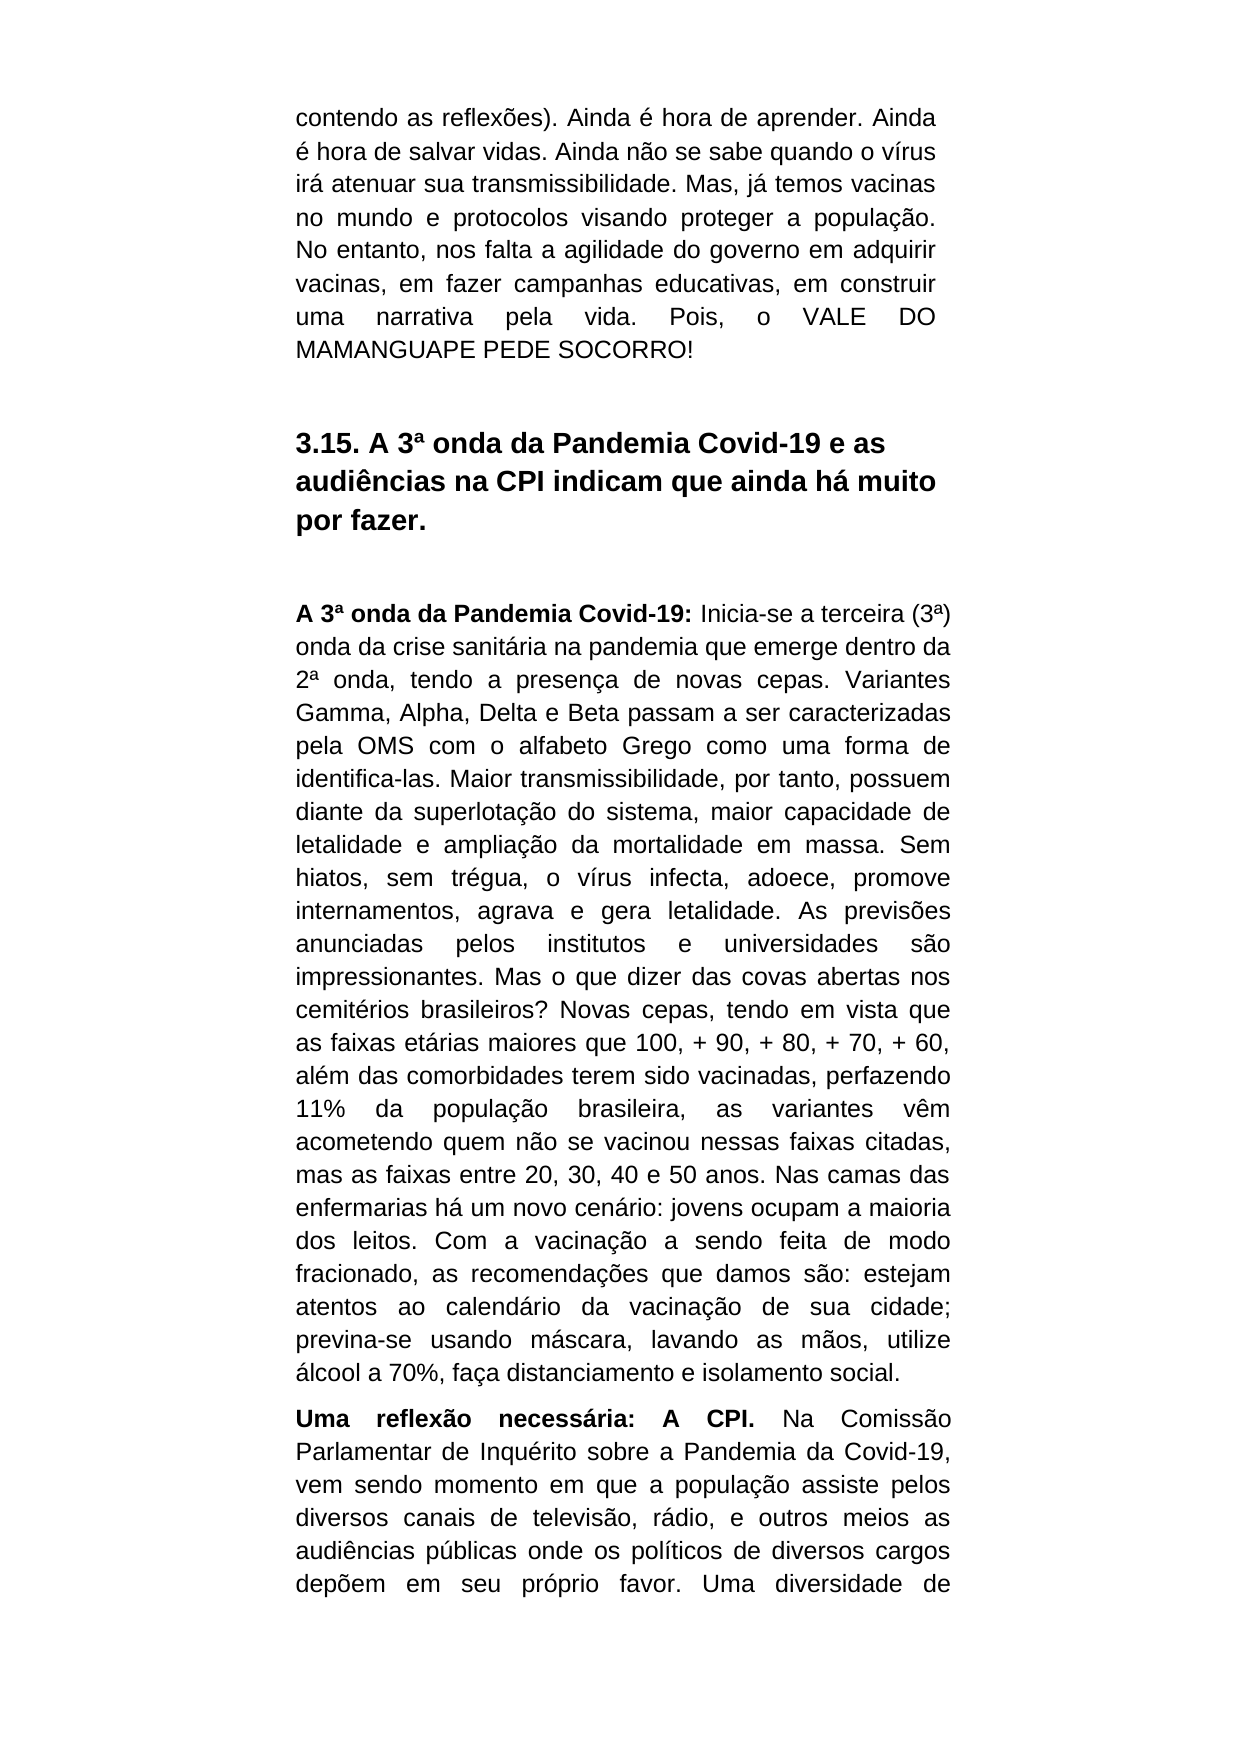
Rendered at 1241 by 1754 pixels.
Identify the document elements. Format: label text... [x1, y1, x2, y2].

text A 3ª onda da Pandemia Covid-19: Inicia-se a terceira (3ª) onda da crise sanitária na pandemia que emerge dentro da 2ª onda, tendo a presença de novas cepas. Variantes Gamma, Alpha, Delta e Beta passam a ser caracterizadas pela OMS com o alfabeto Grego como uma forma de identifica-las. Maior transmissibilidade, por tanto, possuem diante da superlotação do sistema, maior capacidade de letalidade e ampliação da mortalidade em massa. Sem hiatos, sem trégua, o vírus infecta, adoece, promove internamentos, agrava e gera letalidade. As previsões anunciadas pelos institutos e universidades são impressionantes. Mas o que dizer das covas abertas nos cemitérios brasileiros? Novas cepas, tendo em vista que as faixas etárias maiores que 100, + 90, + 80, + 70, + 60, além das comorbidades terem sido vacinadas, perfazendo 11% da população brasileira, as variantes vêm acometendo quem não se vacinou nessas faixas citadas, mas as faixas entre 20, 30, 40 e 50 anos. Nas camas das enfermarias há um novo cenário: jovens ocupam a maioria dos leitos. Com a vacinação a sendo feita de modo fracionado, as recomendações que damos são: estejam atentos ao calendário da vacinação de sua cidade; previna-se usando máscara, lavando as mãos, utilize álcool a 70%, faça distanciamento e isolamento social. [295, 598, 952, 1387]
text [295, 103, 937, 363]
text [295, 1403, 952, 1597]
text 3.15. A 3ª onda da Pandemia Covid-19 e as audiências na CPI indicam que ainda há muito por fazer. [295, 426, 952, 536]
